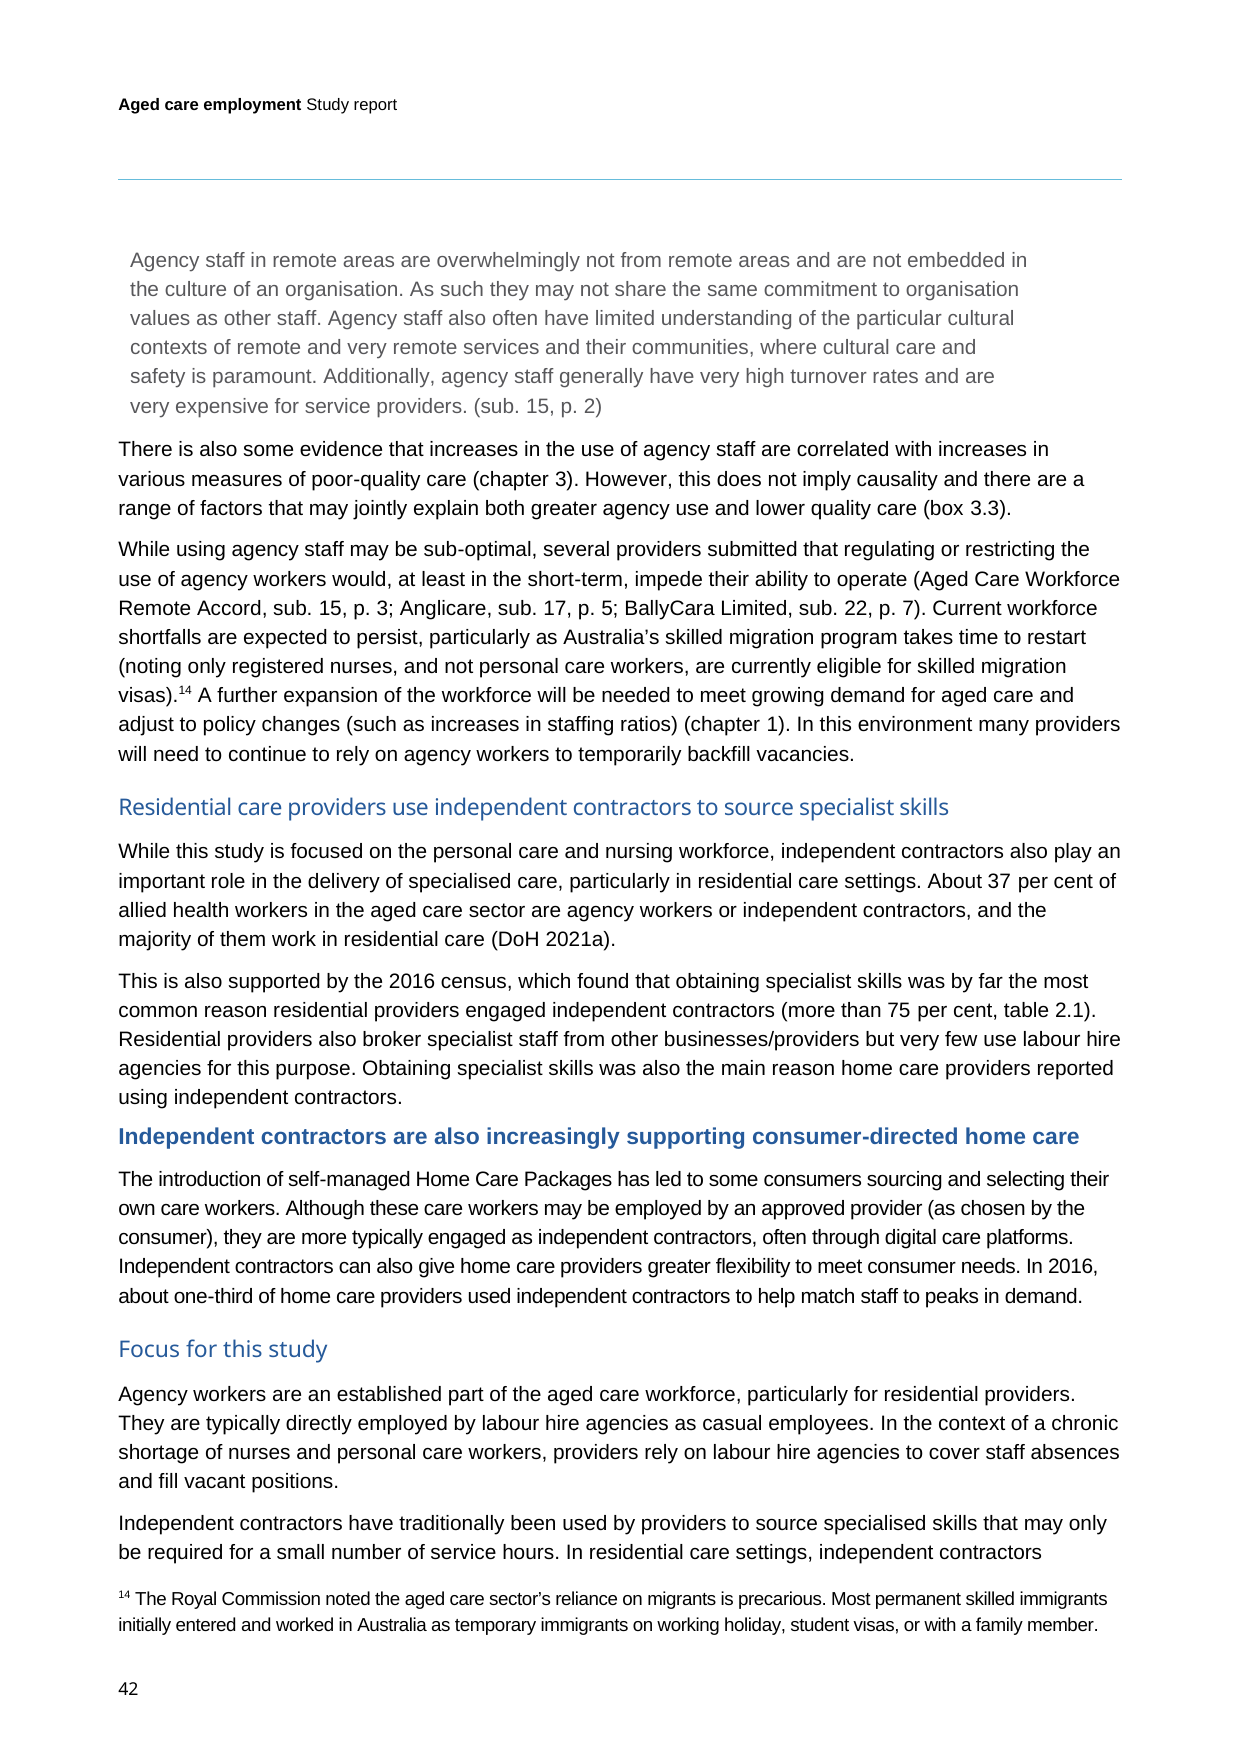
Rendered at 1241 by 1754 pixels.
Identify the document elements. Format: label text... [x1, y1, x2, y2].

text There is also some evidence that increases in the use of agency staff are correlated with increases in various measures of poor-quality care (chapter 3). However, this does not imply causality and there are a range of factors that may jointly explain both greater agency use and lower quality care (box 3.3). [118, 432, 1122, 519]
text While this study is focused on the personal care and nursing workforce, independent contractors also play an important role in the delivery of specialised care, particularly in residential care settings. About 37 per cent of allied health workers in the aged care sector are agency workers or independent contractors, and the majority of them work in residential care (DoH 2021a). [118, 834, 1122, 951]
subtitle Residential care providers use independent contractors to source specialist skills [118, 790, 1122, 822]
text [118, 1505, 1122, 1564]
text Agency staff in remote areas are overwhelmingly not from remote areas and are not embedded in the culture of an organisation. As such they may not share the same commitment to organisation values as other staff. Agency staff also often have limited understanding of the particular cultural contexts of remote and very remote services and their communities, where cultural care and safety is paramount. Additionally, agency staff generally have very high turnover rates and are very expensive for service providers. (sub. 15, p. 2) [130, 242, 1033, 417]
subtitle Independent contractors are also increasingly supporting consumer-directed home care [118, 1122, 1122, 1149]
text This is also supported by the 2016 census, which found that obtaining specialist skills was by far the most common reason residential providers engaged independent contractors (more than 75 per cent, table 2.1). Residential providers also broker specialist staff from other businesses/providers but very few use labour hire agencies for this purpose. Obtaining specialist skills was also the main reason home care providers reported using independent contractors. [118, 963, 1122, 1109]
text Agency workers are an established part of the aged care workforce, particularly for residential providers. They are typically directly employed by labour hire agencies as casual employees. In the context of a chronic shortage of nurses and personal care workers, providers rely on labour hire agencies to cover staff absences and fill vacant positions. [118, 1376, 1122, 1493]
text While using agency staff may be sub-optimal, several providers submitted that regulating or restricting the use of agency workers would, at least in the short-term, impede their ability to operate (Aged Care Workforce Remote Accord, sub. 15, p. 3; Anglicare, sub. 17, p. 5; BallyCara Limited, sub. 22, p. 7). Current workforce shortfalls are expected to persist, particularly as Australia’s skilled migration program takes time to restart (noting only registered nurses, and not personal care workers, are currently eligible for skilled migration visas). A further expansion of the workforce will be needed to meet growing demand for aged care and adjust to policy changes (such as increases in staffing ratios) (chapter 1). In this environment many providers will need to continue to rely on agency workers to temporarily backfill vacancies. [118, 532, 1122, 765]
subtitle Focus for this study [118, 1332, 1122, 1364]
text The introduction of self-managed Home Care Packages has led to some consumers sourcing and selecting their own care workers. Although these care workers may be employed by an approved provider (as chosen by the consumer), they are more typically engaged as independent contractors, often through digital care platforms. Independent contractors can also give home care providers greater flexibility to meet consumer needs. In 2016, about one-third of home care providers used independent contractors to help match staff to peaks in demand. [118, 1162, 1122, 1307]
